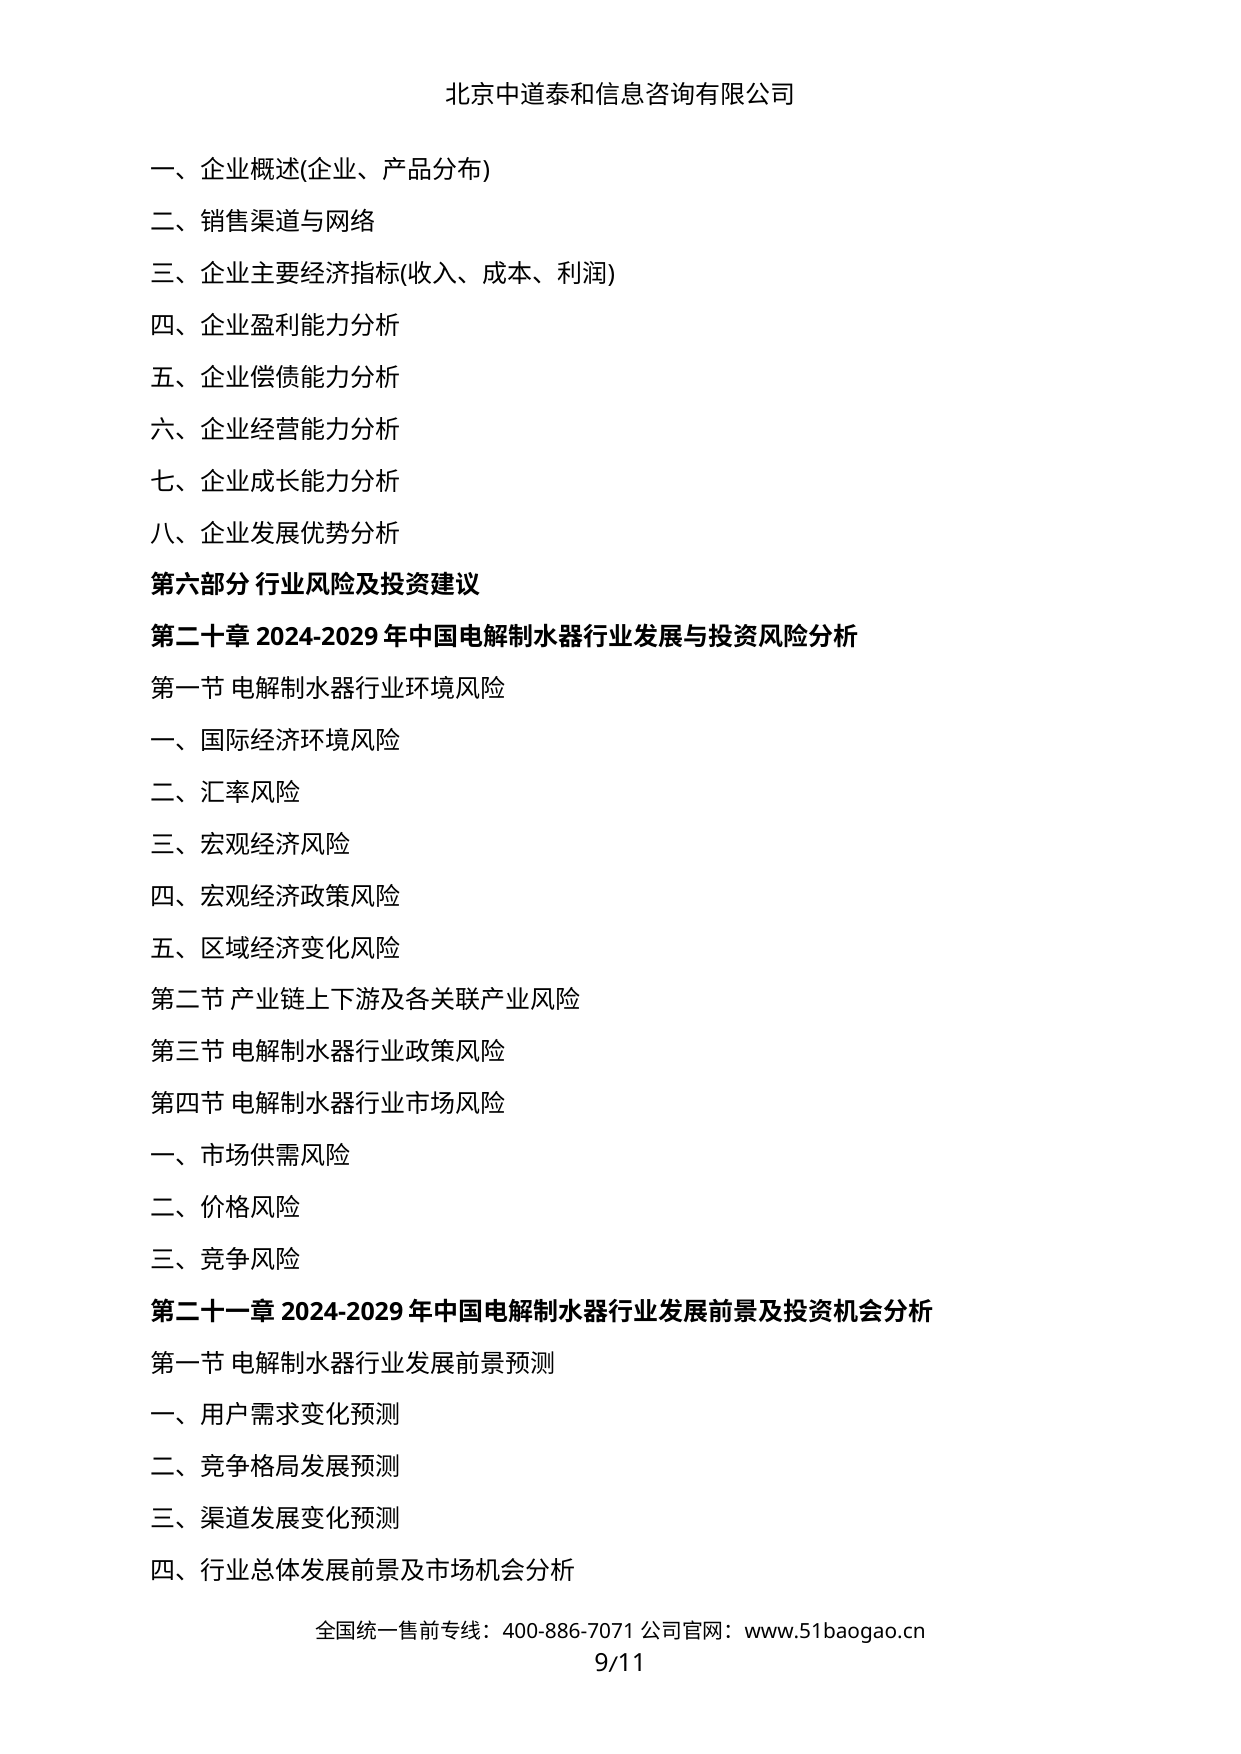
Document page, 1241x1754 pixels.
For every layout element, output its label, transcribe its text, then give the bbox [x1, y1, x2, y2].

text 二、销售渠道与网络 [150, 202, 1090, 238]
text 三、渠道发展变化预测 [150, 1499, 1090, 1535]
text 一、用户需求变化预测 [150, 1395, 1090, 1431]
text 第二十章 2024-2029年中国电解制水器行业发展与投资风险分析 [150, 617, 1090, 653]
text 第二十一章 2024-2029年中国电解制水器行业发展前景及投资机会分析 [150, 1291, 1090, 1327]
text 一、企业概述(企业、产品分布) [150, 150, 1090, 186]
text 第四节 电解制水器行业市场风险 [150, 1084, 1090, 1120]
text 二、竞争格局发展预测 [150, 1447, 1090, 1483]
text 第六部分 行业风险及投资建议 [150, 565, 1090, 601]
text 一、国际经济环境风险 [150, 721, 1090, 757]
text 一、市场供需风险 [150, 1136, 1090, 1172]
text 四、行业总体发展前景及市场机会分析 [150, 1551, 1090, 1587]
text 八、企业发展优势分析 [150, 513, 1090, 549]
text 二、汇率风险 [150, 772, 1090, 809]
text 第一节 电解制水器行业发展前景预测 [150, 1343, 1090, 1379]
text 三、竞争风险 [150, 1239, 1090, 1276]
text 第一节 电解制水器行业环境风险 [150, 669, 1090, 705]
text 二、价格风险 [150, 1187, 1090, 1224]
text 三、宏观经济风险 [150, 824, 1090, 861]
text 四、宏观经济政策风险 [150, 876, 1090, 912]
text 七、企业成长能力分析 [150, 461, 1090, 497]
text 五、区域经济变化风险 [150, 928, 1090, 964]
text 第三节 电解制水器行业政策风险 [150, 1032, 1090, 1068]
text 五、企业偿债能力分析 [150, 357, 1090, 394]
text 四、企业盈利能力分析 [150, 306, 1090, 342]
text 第二节 产业链上下游及各关联产业风险 [150, 980, 1090, 1016]
text 三、企业主要经济指标(收入、成本、利润) [150, 254, 1090, 290]
text 六、企业经营能力分析 [150, 409, 1090, 446]
